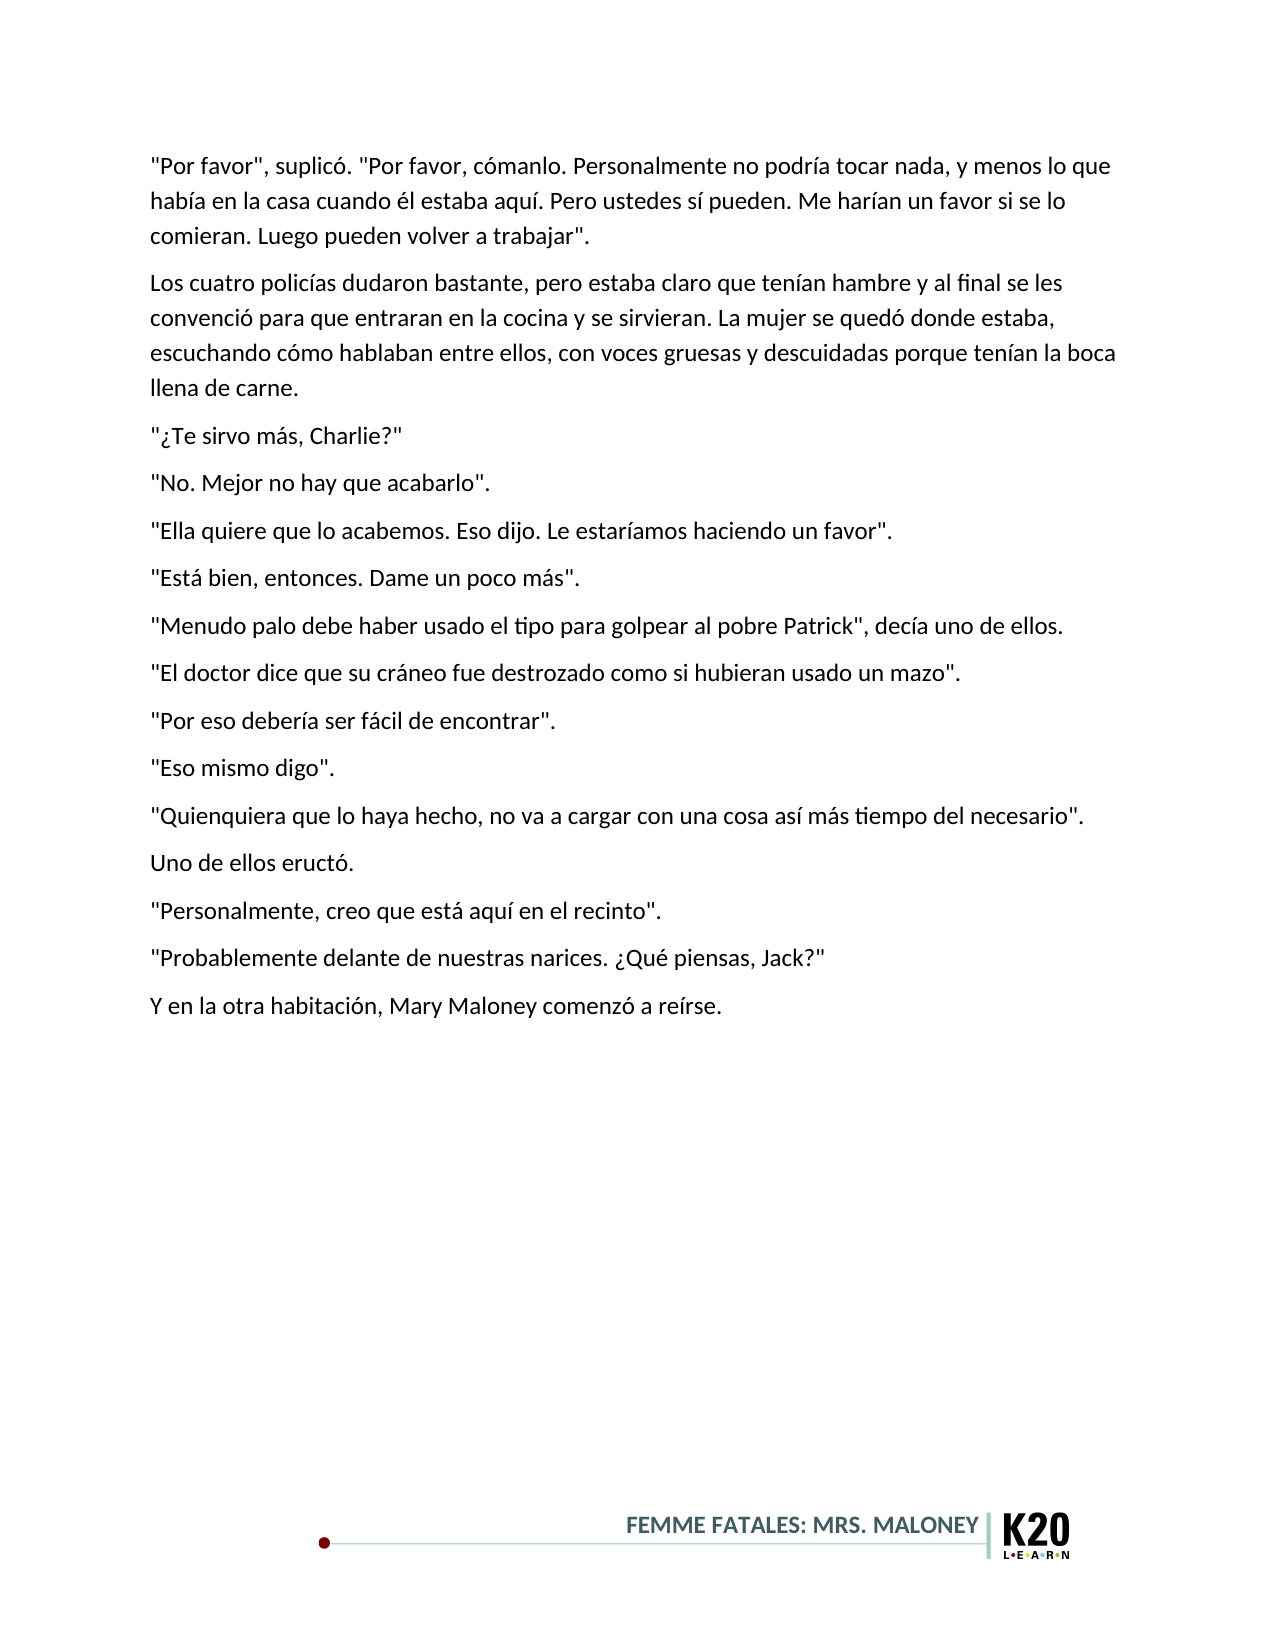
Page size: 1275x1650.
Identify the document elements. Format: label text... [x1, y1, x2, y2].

text "No. Mejor no hay que acabarlo". [150, 467, 1125, 498]
text "Quienquiera que lo haya hecho, no va a cargar con una cosa así más tiempo del necesario". [150, 800, 1125, 831]
text "Por favor", suplicó. "Por favor, cómanlo. Personalmente no podría tocar nada, y menos lo que había en la casa cuando él estaba aquí. Pero ustedes sí pueden. Me harían un favor si se lo comieran. Luego pueden volver a trabajar". [150, 150, 1125, 251]
text Los cuatro policías dudaron bastante, pero estaba claro que tenían hambre y al final se les convenció para que entraran en la cocina y se sirvieran. La mujer se quedó donde estaba, escuchando cómo hablaban entre ellos, con voces gruesas y descuidadas porque tenían la boca llena de carne. [150, 267, 1125, 403]
text "¿Te sirvo más, Charlie?" [150, 420, 1125, 451]
text Y en la otra habitación, Mary Maloney comenzó a reírse. [150, 990, 1125, 1021]
text "El doctor dice que su cráneo fue destrozado como si hubieran usado un mazo". [150, 657, 1125, 688]
text "Está bien, entonces. Dame un poco más". [150, 562, 1125, 593]
text Uno de ellos eructó. [150, 847, 1125, 878]
text "Personalmente, creo que está aquí en el recinto". [150, 895, 1125, 926]
text "Probablemente delante de nuestras narices. ¿Qué piensas, Jack?" [150, 942, 1125, 973]
text "Por eso debería ser fácil de encontrar". [150, 705, 1125, 736]
text "Menudo palo debe haber usado el tipo para golpear al pobre Patrick", decía uno de ellos. [150, 610, 1125, 641]
text "Eso mismo digo". [150, 752, 1125, 783]
text "Ella quiere que lo acabemos. Eso dijo. Le estaríamos haciendo un favor". [150, 515, 1125, 546]
picture [318, 1509, 1069, 1562]
